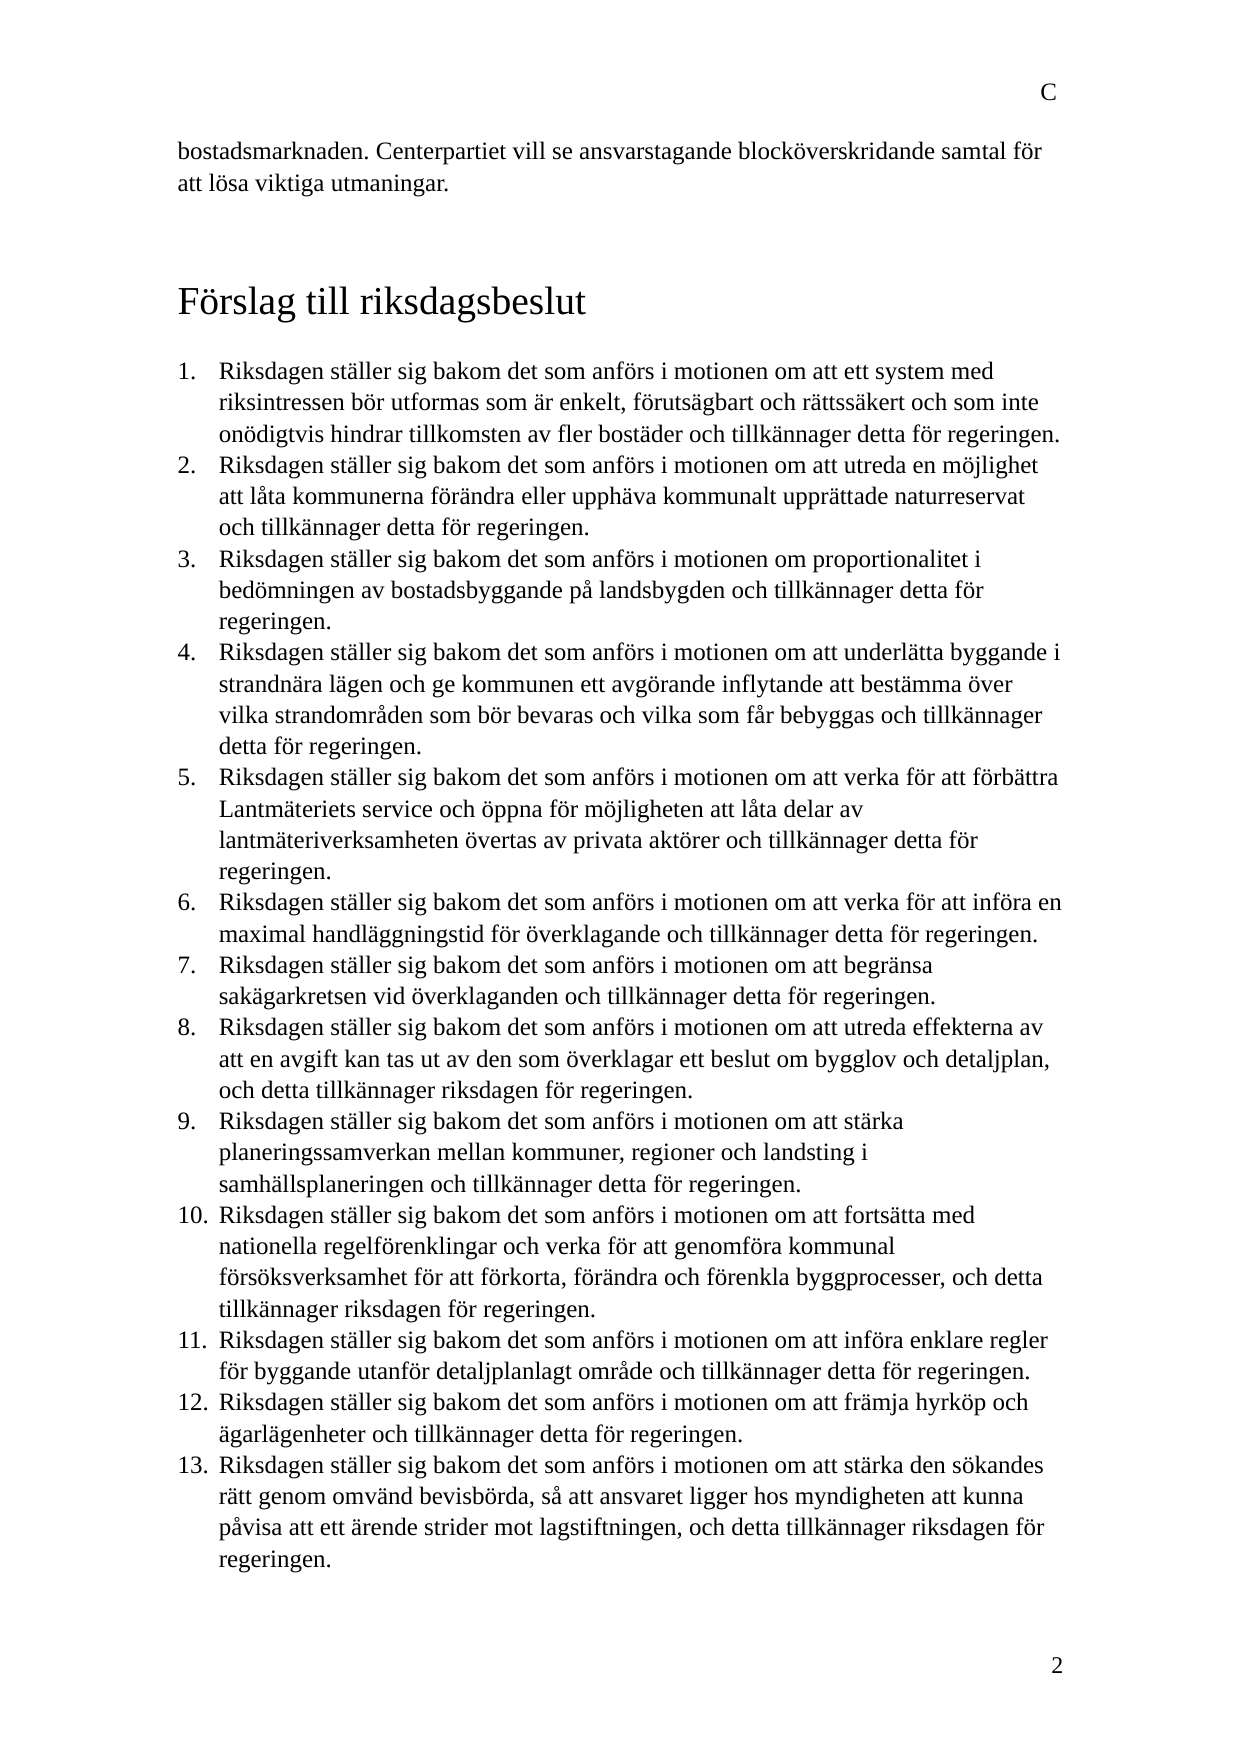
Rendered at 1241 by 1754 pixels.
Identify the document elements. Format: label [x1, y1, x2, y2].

text [177, 134, 1063, 196]
